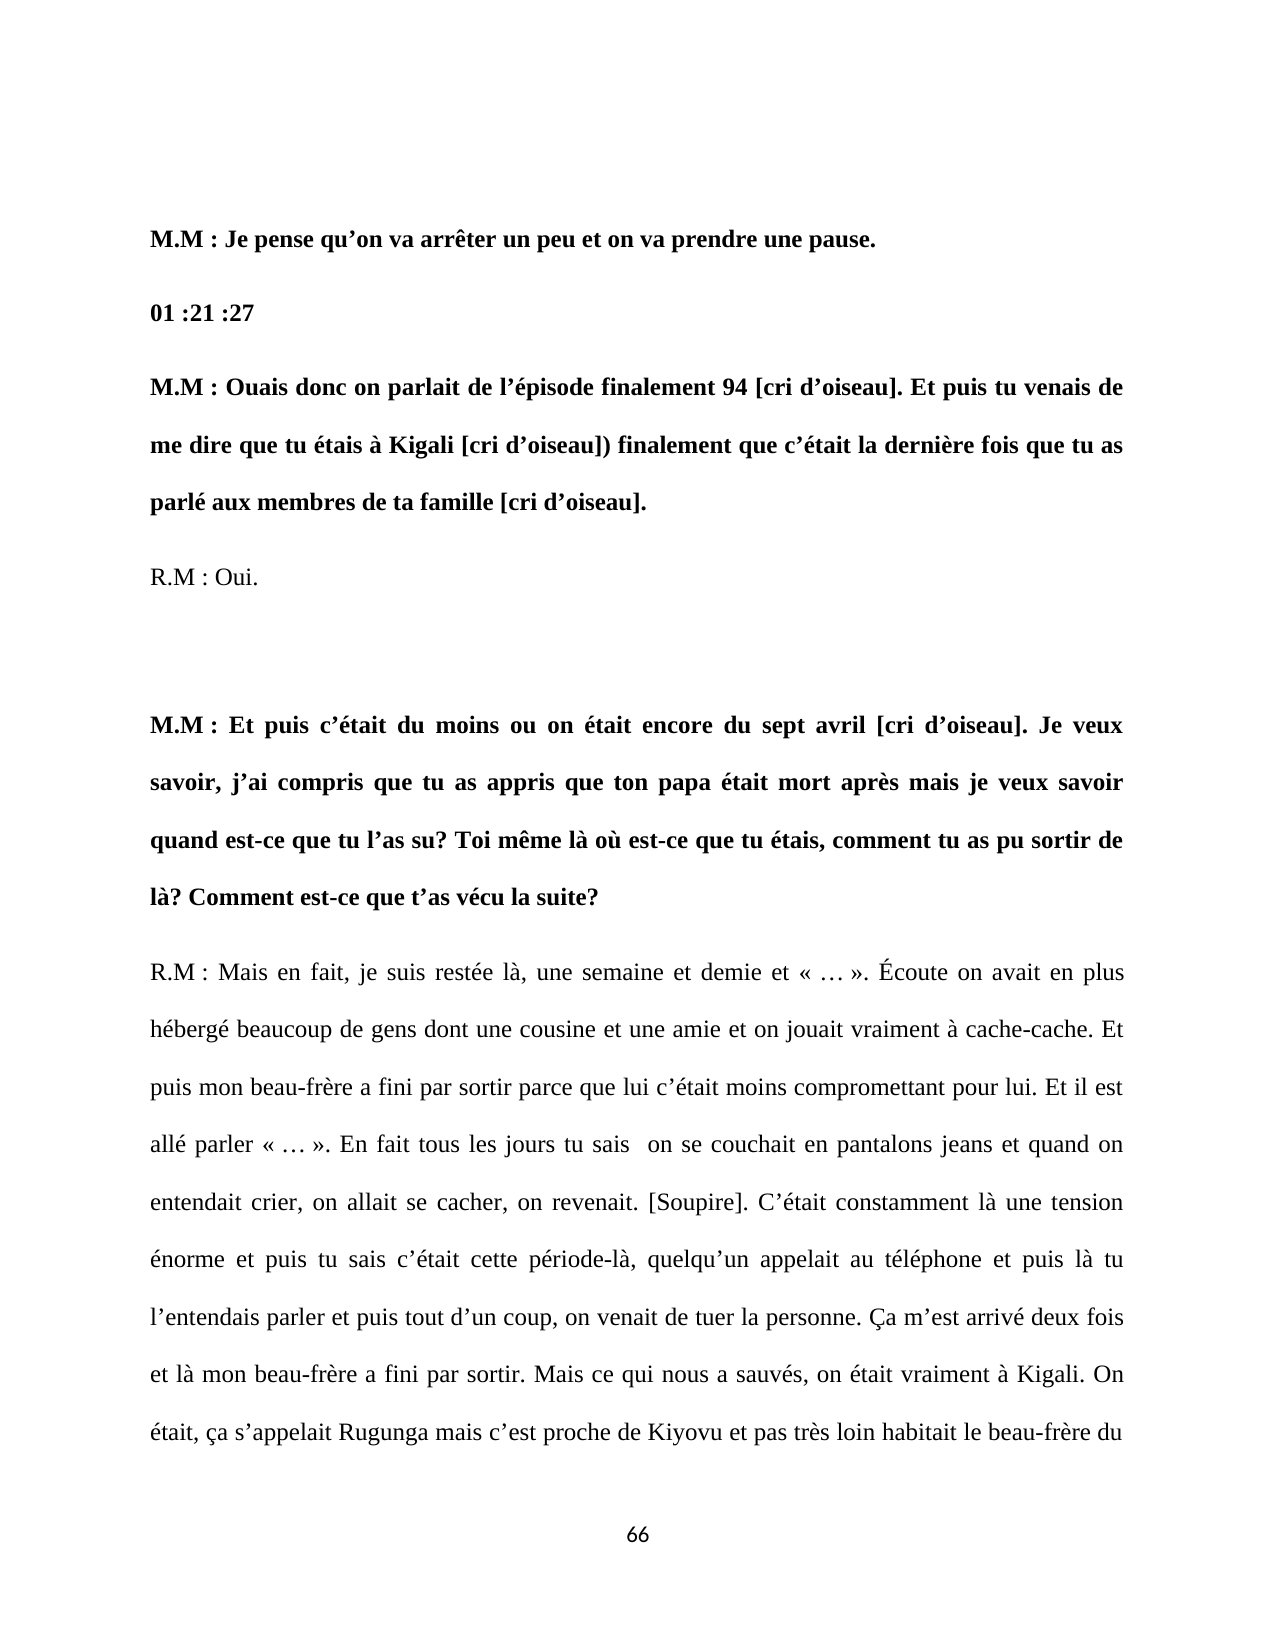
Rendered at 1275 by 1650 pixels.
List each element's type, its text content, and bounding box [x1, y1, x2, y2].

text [150, 957, 1125, 1445]
text R.M : Oui. [150, 562, 1125, 590]
text M.M : Et puis c’était du moins ou on était encore du sept avril [cri d’oiseau]. Je veux savoir, j’ai compris que tu as appris que ton papa était mort après mais je veux savoir quand est-ce que tu l’as su? Toi même là où est-ce que tu étais, comment tu as pu sortir de là? Comment est-ce que t’as vécu la suite? [150, 710, 1125, 911]
text M.M : Je pense qu’on va arrêter un peu et on va prendre une pause. [150, 224, 1125, 253]
text 01 :21 :27 [150, 298, 1125, 327]
text M.M : Ouais donc on parlait de l’épisode finalement 94 [cri d’oiseau]. Et puis tu venais de me dire que tu étais à Kigali [cri d’oiseau]) finalement que c’était la dernière fois que tu as parlé aux membres de ta famille [cri d’oiseau]. [150, 372, 1125, 516]
